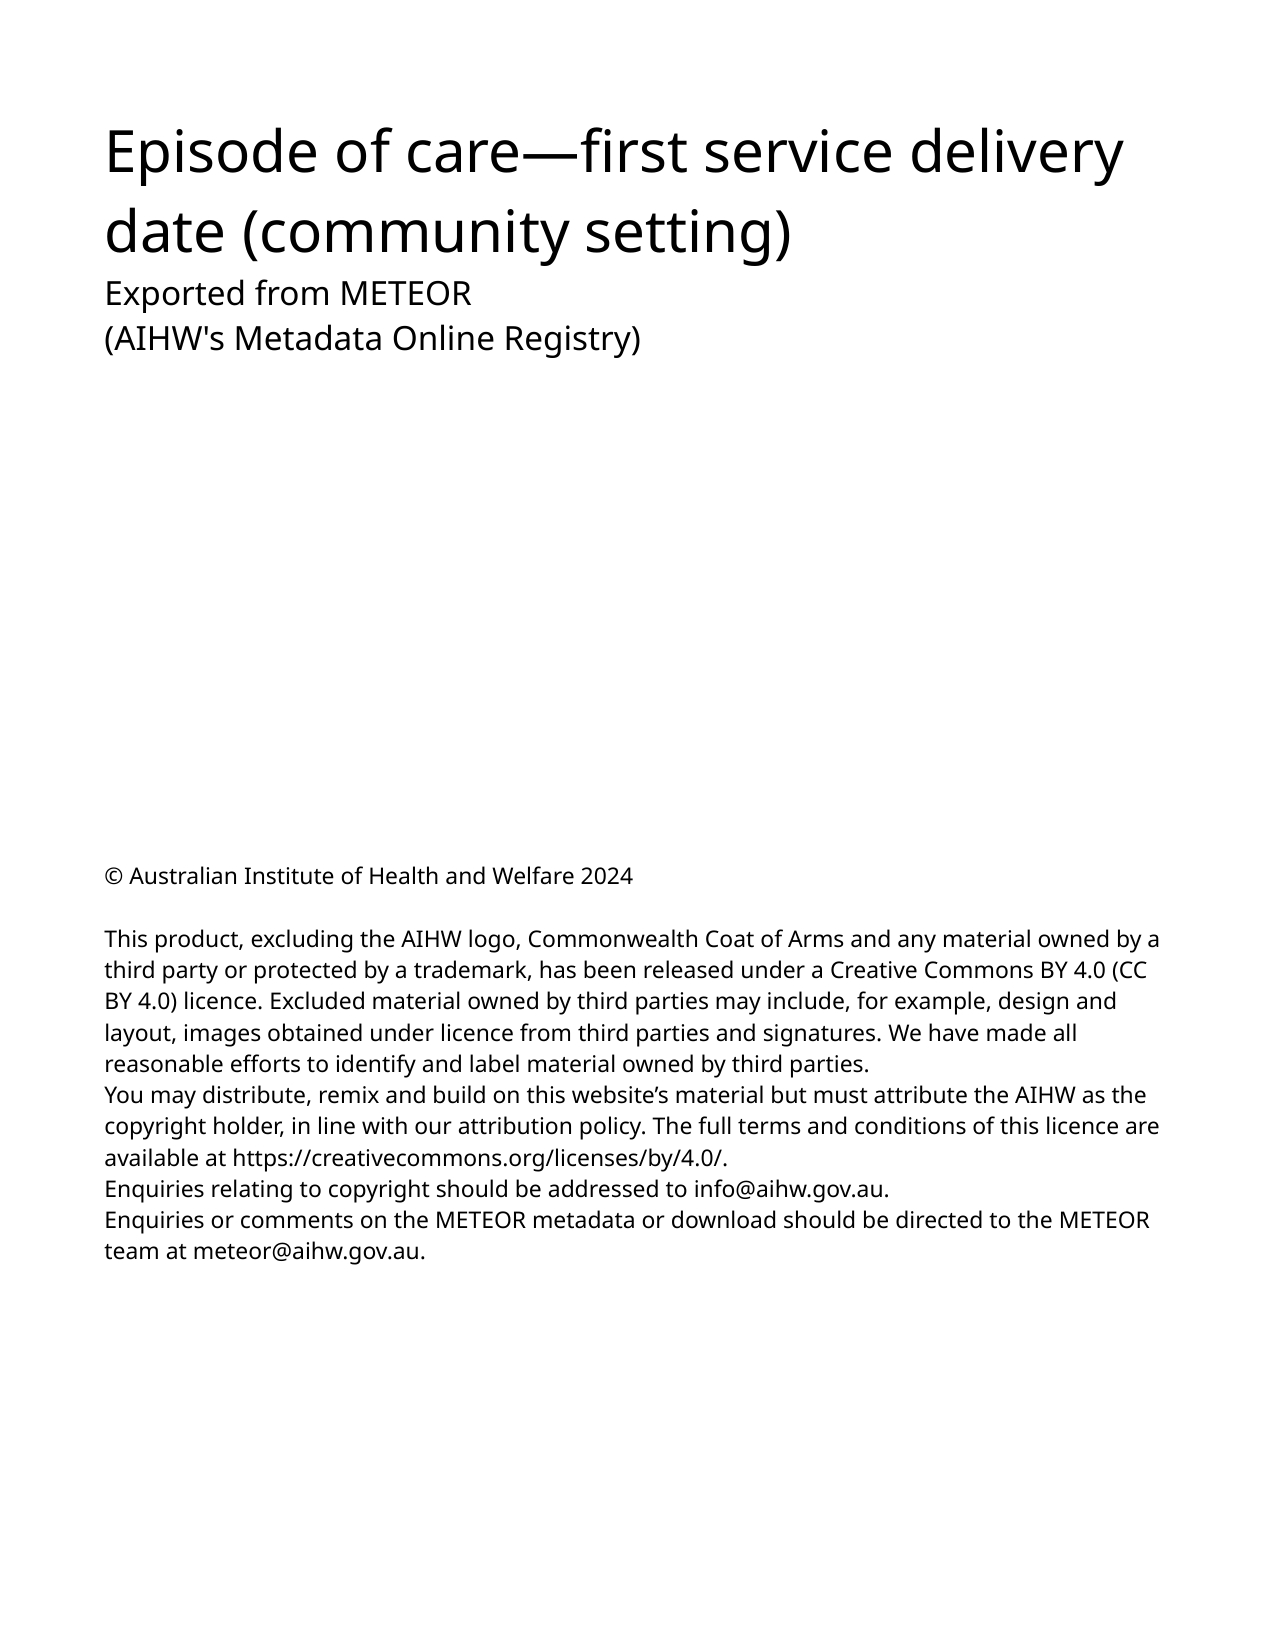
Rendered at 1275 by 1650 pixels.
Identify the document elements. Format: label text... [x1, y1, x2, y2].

title Episode of care—first service delivery date (community setting) [104, 110, 1171, 269]
subtitle Exported from METEOR [104, 269, 1171, 315]
text © Australian Institute of Health and Welfare 2024 [104, 860, 1171, 891]
text Enquiries or comments on the METEOR metadata or download should be directed to the METEOR team at meteor@aihw.gov.au. [104, 1204, 1171, 1266]
subtitle (AIHW's Metadata Online Registry) [104, 315, 1171, 360]
text This product, excluding the AIHW logo, Commonwealth Coat of Arms and any material owned by a third party or protected by a trademark, has been released under a Creative Commons BY 4.0 (CC BY 4.0) licence. Excluded material owned by third parties may include, for example, design and layout, images obtained under licence from third parties and signatures. We have made all reasonable efforts to identify and label material owned by third parties. [104, 923, 1171, 1079]
text Enquiries relating to copyright should be addressed to info@aihw.gov.au. [104, 1173, 1171, 1204]
text You may distribute, remix and build on this website’s material but must attribute the AIHW as the copyright holder, in line with our attribution policy. The full terms and conditions of this licence are available at https://creativecommons.org/licenses/by/4.0/. [104, 1079, 1171, 1173]
